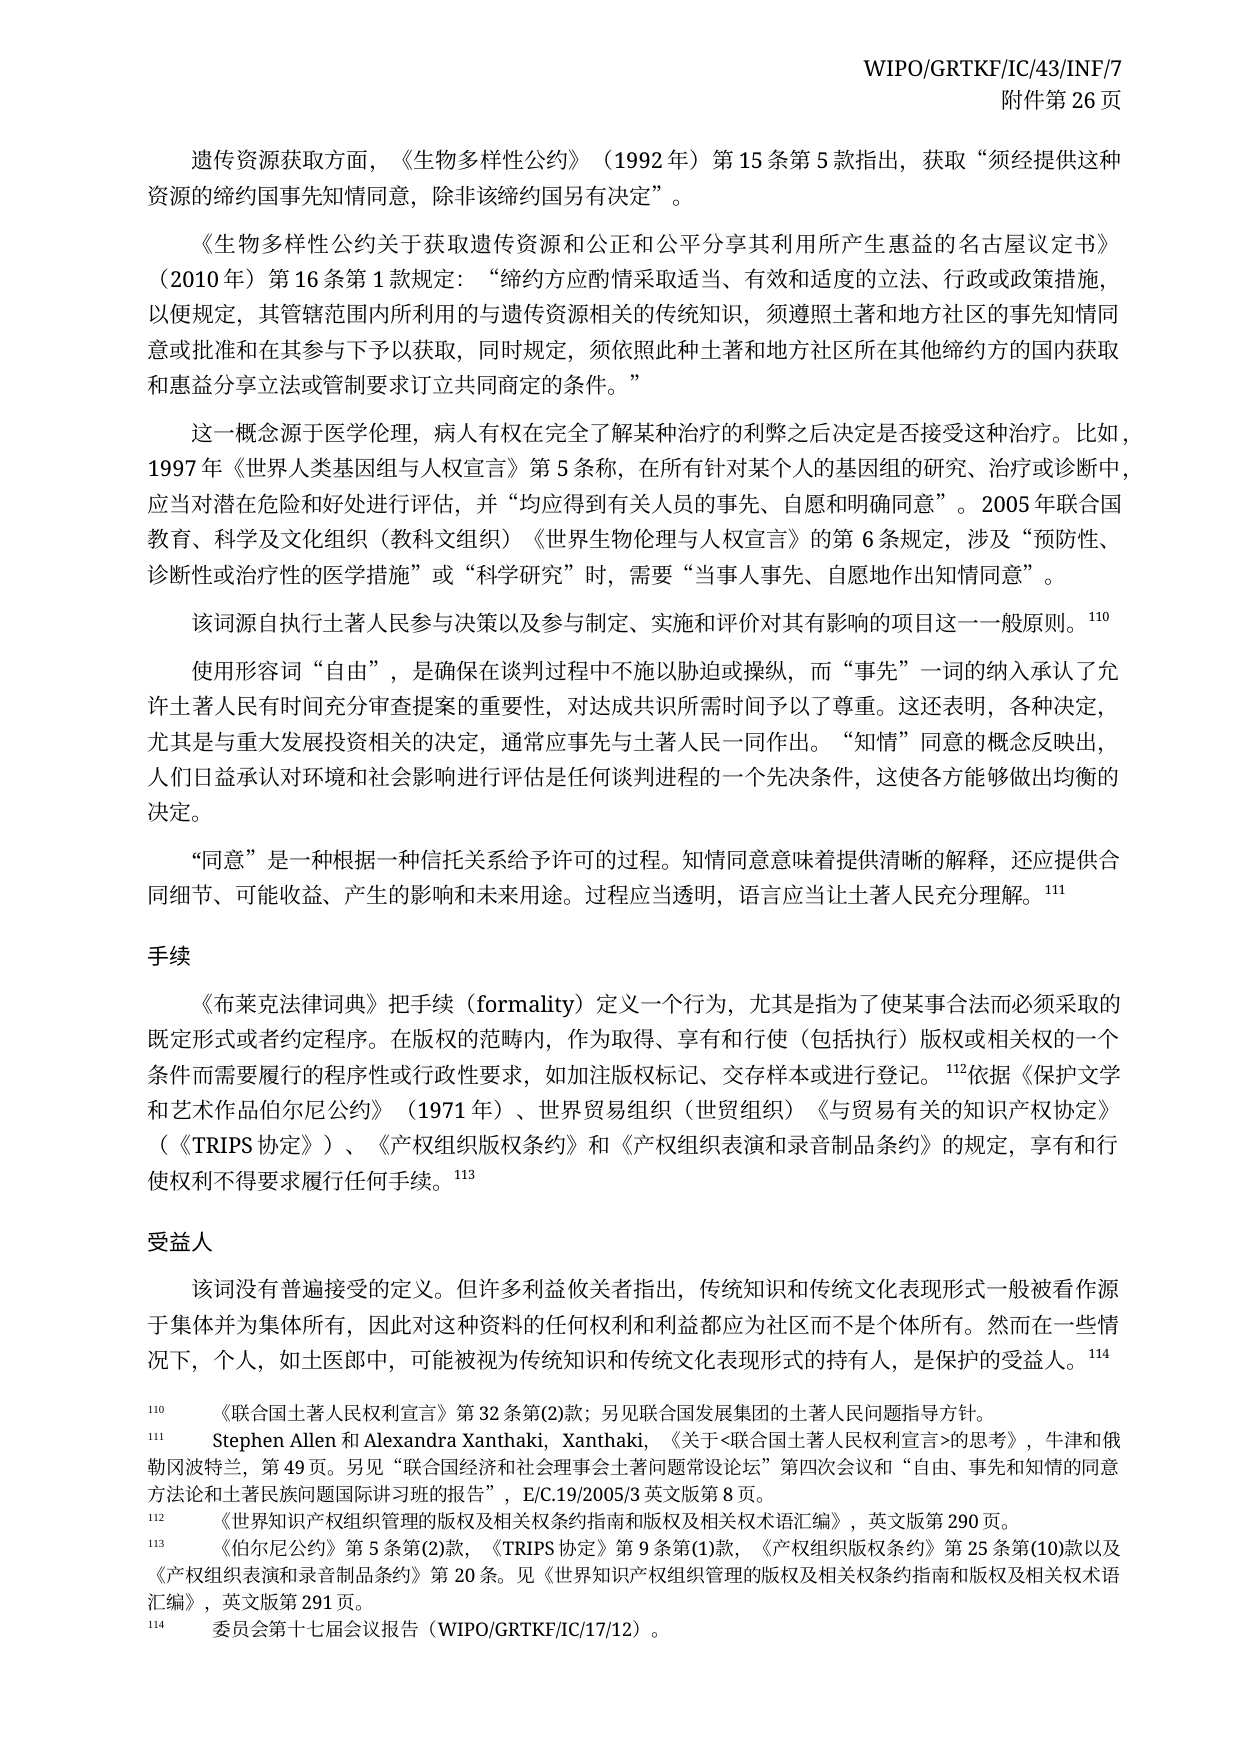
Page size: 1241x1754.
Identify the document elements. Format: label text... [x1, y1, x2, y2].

text 这一概念源于医学伦理，病人有权在完全了解某种治疗的利弊之后决定是否接受这种治疗。比如，1997年《世界人类基因组与人权宣言》第5条称，在所有针对某个人的基因组的研究、治疗或诊断中，应当对潜在危险和好处进行评估，并“均应得到有关人员的事先、自愿和明确同意”。2005年联合国教育、科学及文化组织（教科文组织）《世界生物伦理与人权宣言》的第6条规定，涉及“预防性、诊断性或治疗性的医学措施”或“科学研究”时，需要“当事人事先、自愿地作出知情同意”。 [148, 412, 1122, 589]
text 使用形容词“自由”，是确保在谈判过程中不施以胁迫或操纵，而“事先”一词的纳入承认了允许土著人民有时间充分审查提案的重要性，对达成共识所需时间予以了尊重。这还表明，各种决定，尤其是与重大发展投资相关的决定，通常应事先与土著人民一同作出。“知情”同意的概念反映出，人们日益承认对环境和社会影响进行评估是任何谈判进程的一个先决条件，这使各方能够做出均衡的决定。 [148, 650, 1122, 827]
text 《布莱克法律词典》把手续（formality）定义一个行为，尤其是指为了使某事合法而必须采取的既定形式或者约定程序。在版权的范畴内，作为取得、享有和行使（包括执行）版权或相关权的一个条件而需要履行的程序性或行政性要求，如加注版权标记、交存样本或进行登记。依据《保护文学和艺术作品伯尔尼公约》（1971年）、世界贸易组织（世贸组织）《与贸易有关的知识产权协定》（《TRIPS协定》）、《产权组织版权条约》和《产权组织表演和录音制品条约》的规定，享有和行使权利不得要求履行任何手续。 [148, 983, 1122, 1196]
text 该词源自执行土著人民参与决策以及参与制定、实施和评价对其有影响的项目这一一般原则。 [148, 602, 1122, 637]
text 遗传资源获取方面，《生物多样性公约》（1992年）第15条第5款指出，获取“须经提供这种资源的缔约国事先知情同意，除非该缔约国另有决定”。 [148, 139, 1122, 210]
text “同意”是一种根据一种信托关系给予许可的过程。知情同意意味着提供清晰的解释，还应提供合同细节、可能收益、产生的影响和未来用途。过程应当透明，语言应当让土著人民充分理解。 [148, 839, 1122, 910]
text 受益人 [148, 1221, 1122, 1256]
text 该词没有普遍接受的定义。但许多利益攸关者指出，传统知识和传统文化表现形式一般被看作源于集体并为集体所有，因此对这种资料的任何权利和利益都应为社区而不是个体所有。然而在一些情况下，个人，如土医郎中，可能被视为传统知识和传统文化表现形式的持有人，是保护的受益人。 [148, 1269, 1122, 1375]
text 《生物多样性公约关于获取遗传资源和公正和公平分享其利用所产生惠益的名古屋议定书》（2010年）第16条第1款规定：“缔约方应酌情采取适当、有效和适度的立法、行政或政策措施，以便规定，其管辖范围内所利用的与遗传资源相关的传统知识，须遵照土著和地方社区的事先知情同意或批准和在其参与下予以获取，同时规定，须依照此种土著和地方社区所在其他缔约方的国内获取和惠益分享立法或管制要求订立共同商定的条件。” [148, 223, 1122, 400]
text 手续 [148, 935, 1122, 971]
